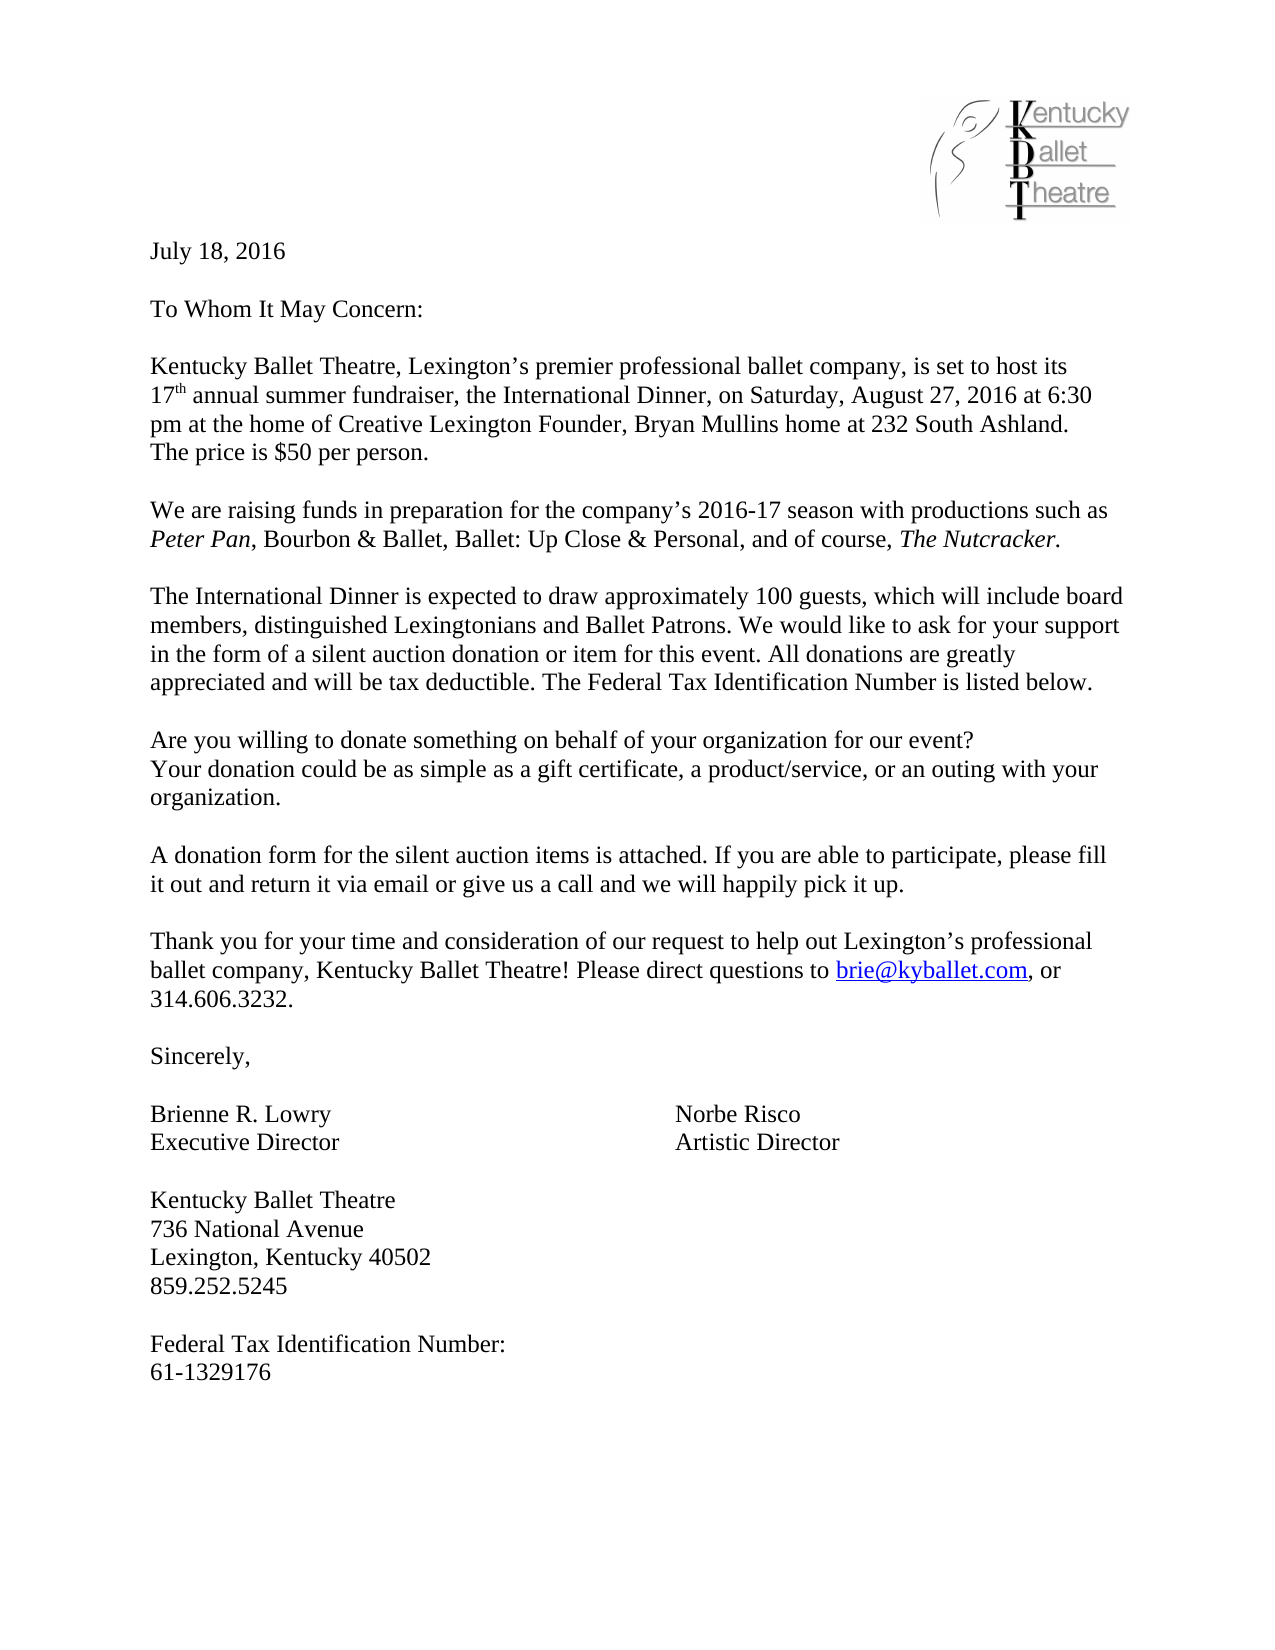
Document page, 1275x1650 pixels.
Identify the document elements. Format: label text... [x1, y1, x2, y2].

text Thank you for your time and consideration of our request to help out Lexington’s professional ballet company, Kentucky Ballet Theatre! Please direct questions to brie@kyballet.com, or 314.606.3232. [150, 926, 1125, 1012]
text 61-1329176 [150, 1357, 1125, 1386]
text Kentucky Ballet Theatre [150, 1185, 1125, 1214]
text Lexington, Kentucky 40502 [150, 1242, 1125, 1271]
text 859.252.5245 [150, 1271, 1125, 1300]
text 736 National Avenue [150, 1214, 1125, 1242]
text Executive Director Artistic Director [150, 1127, 1125, 1156]
text Brienne R. Lowry Norbe Risco [150, 1099, 1125, 1127]
text A donation form for the silent auction items is attached. If you are able to participate, please fill it out and return it via email or give us a call and we will happily pick it up. [150, 840, 1125, 897]
text The International Dinner is expected to draw approximately 100 guests, which will include board members, distinguished Lexingtonians and Ballet Patrons. We would like to ask for your support in the form of a silent auction donation or item for this event. All donations are greatly appreciated and will be tax deductible. The Federal Tax Identification Number is listed below. [150, 581, 1125, 696]
text Your donation could be as simple as a gift certificate, a product/service, or an outing with your organization. [150, 754, 1125, 811]
text Kentucky Ballet Theatre, Lexington’s premier professional ballet company, is set to host its [150, 351, 1125, 380]
text The price is $50 per person. [150, 437, 1125, 466]
text We are raising funds in preparation for the company’s 2016-17 season with productions such as Peter Pan, Bourbon & Ballet, Ballet: Up Close & Personal, and of course, The Nutcracker. [150, 495, 1125, 552]
text Sincerely, [150, 1041, 1125, 1070]
text July 18, 2016 [150, 236, 1125, 265]
text 17th annual summer fundraiser, the International Dinner, on Saturday, August 27, 2016 at 6:30 pm at the home of Creative Lexington Founder, Bryan Mullins home at 232 South Ashland. [150, 380, 1125, 437]
text To Whom It May Concern: [150, 294, 1125, 322]
text Federal Tax Identification Number: [150, 1329, 1125, 1357]
text Are you willing to donate something on behalf of your organization for our event? [150, 725, 1125, 754]
